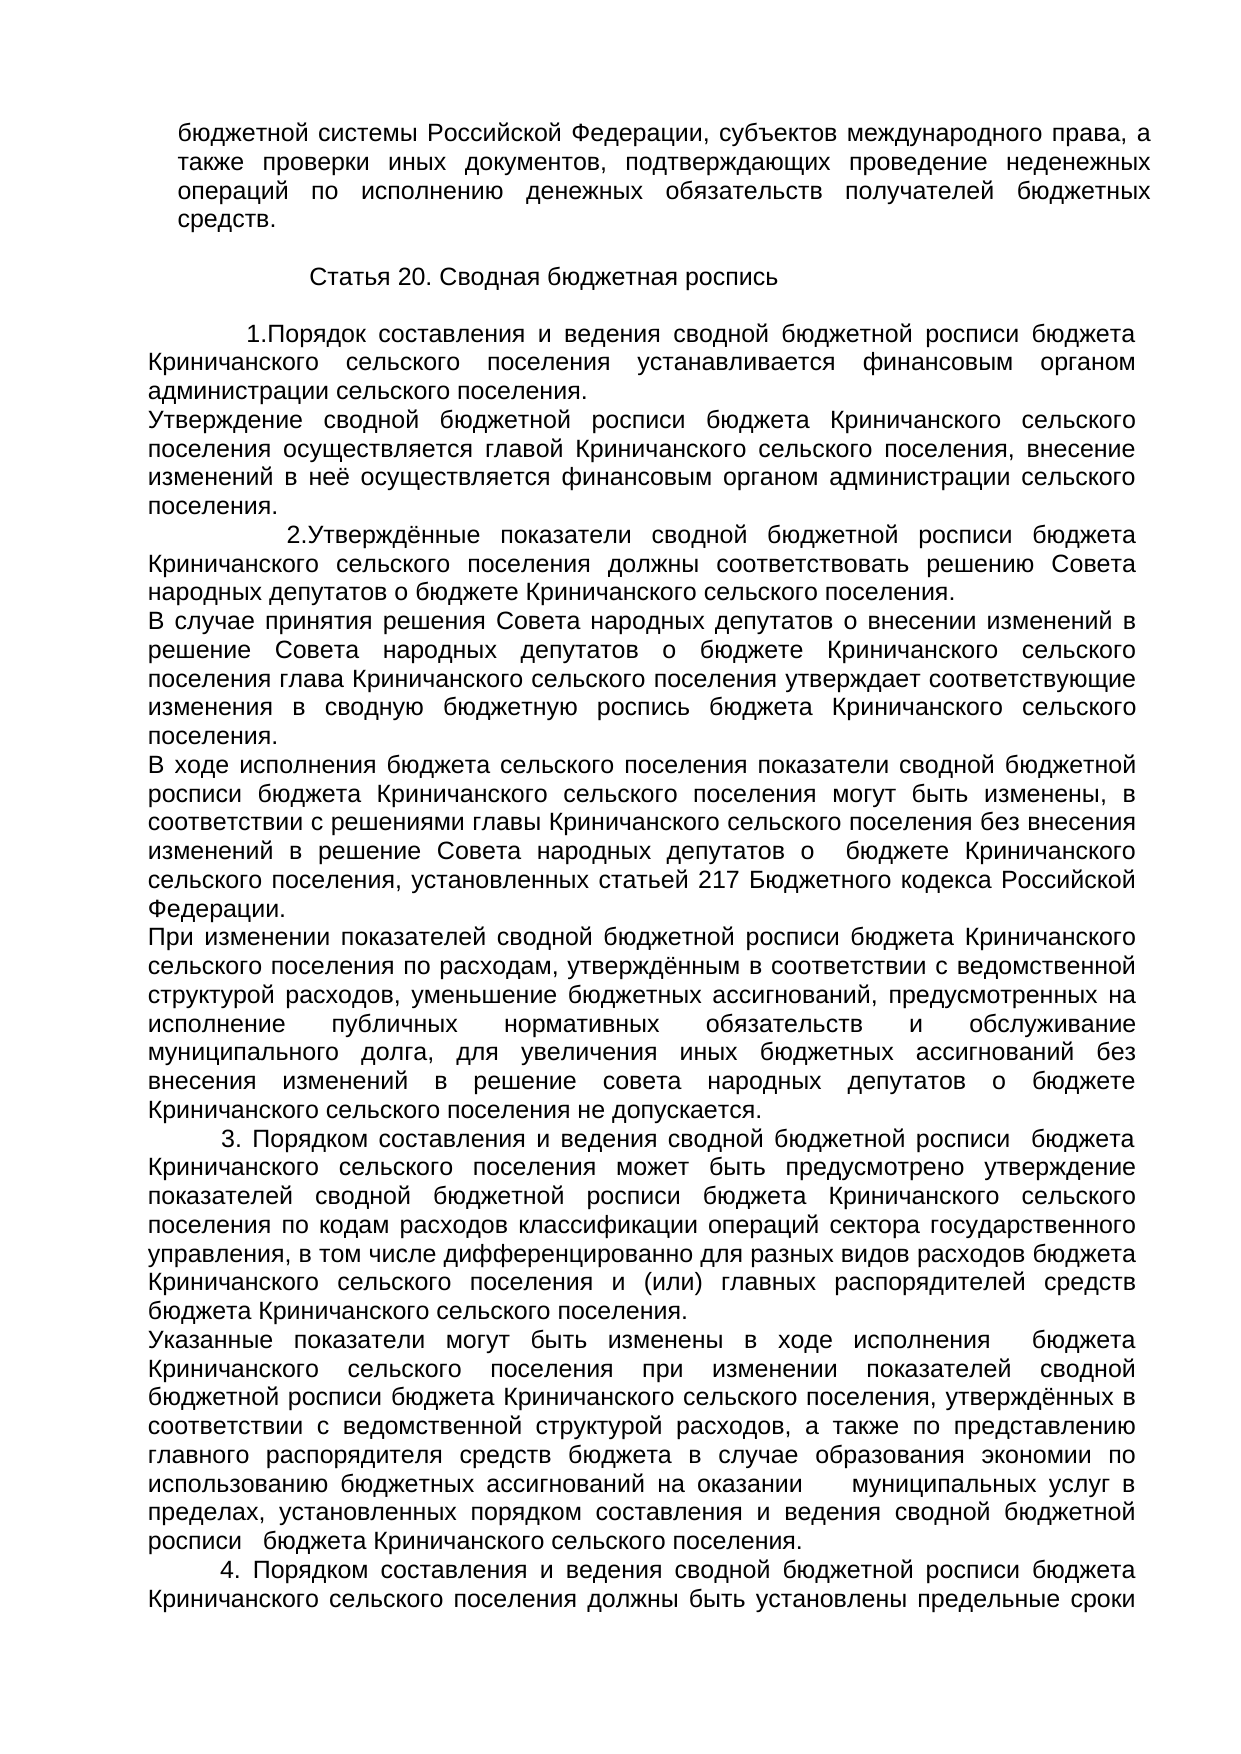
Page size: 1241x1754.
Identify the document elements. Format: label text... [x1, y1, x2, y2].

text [148, 1555, 1137, 1612]
text 2.Утверждённые показатели сводной бюджетной росписи бюджета Криничанского сельского поселения должны соответствовать решению Совета народных депутатов о бюджете Криничанского сельского поселения. [148, 520, 1137, 606]
text Утверждение сводной бюджетной росписи бюджета Криничанского сельского поселения осуществляется главой Криничанского сельского поселения, внесение изменений в неё осуществляется финансовым органом администрации сельского поселения. [148, 405, 1137, 520]
text Статья 20. Сводная бюджетная роспись [236, 262, 1152, 291]
text Указанные показатели могут быть изменены в ходе исполнения бюджета Криничанского сельского поселения при изменении показателей сводной бюджетной росписи бюджета Криничанского сельского поселения, утверждённых в соответствии с ведомственной структурой расходов, а также по представлению главного распорядителя средств бюджета в случае образования экономии по использованию бюджетных ассигнований на оказании муниципальных услуг в пределах, установленных порядком составления и ведения сводной бюджетной росписи бюджета Криничанского сельского поселения. [148, 1325, 1137, 1555]
text 3. Порядком составления и ведения сводной бюджетной росписи бюджета Криничанского сельского поселения может быть предусмотрено утверждение показателей сводной бюджетной росписи бюджета Криничанского сельского поселения по кодам расходов классификации операций сектора государственного управления, в том числе дифференцированно для разных видов расходов бюджета Криничанского сельского поселения и (или) главных распорядителей средств бюджета Криничанского сельского поселения. [148, 1124, 1137, 1325]
text В случае принятия решения Совета народных депутатов о внесении изменений в решение Совета народных депутатов о бюджете Криничанского сельского поселения глава Криничанского сельского поселения утверждает соответствующие изменения в сводную бюджетную роспись бюджета Криничанского сельского поселения. [148, 606, 1137, 750]
text При изменении показателей сводной бюджетной росписи бюджета Криничанского сельского поселения по расходам, утверждённым в соответствии с ведомственной структурой расходов, уменьшение бюджетных ассигнований, предусмотренных на исполнение публичных нормативных обязательств и обслуживание муниципального долга, для увеличения иных бюджетных ассигнований без внесения изменений в решение совета народных депутатов о бюджете Криничанского сельского поселения не допускается. [148, 922, 1137, 1124]
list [177, 118, 1152, 233]
text В ходе исполнения бюджета сельского поселения показатели сводной бюджетной росписи бюджета Криничанского сельского поселения могут быть изменены, в соответствии с решениями главы Криничанского сельского поселения без внесения изменений в решение Совета народных депутатов о бюджете Криничанского сельского поселения, установленных статьей 217 Бюджетного кодекса Российской Федерации. [148, 750, 1137, 922]
text 1.Порядок составления и ведения сводной бюджетной росписи бюджета Криничанского сельского поселения устанавливается финансовым органом администрации сельского поселения. [148, 319, 1137, 405]
